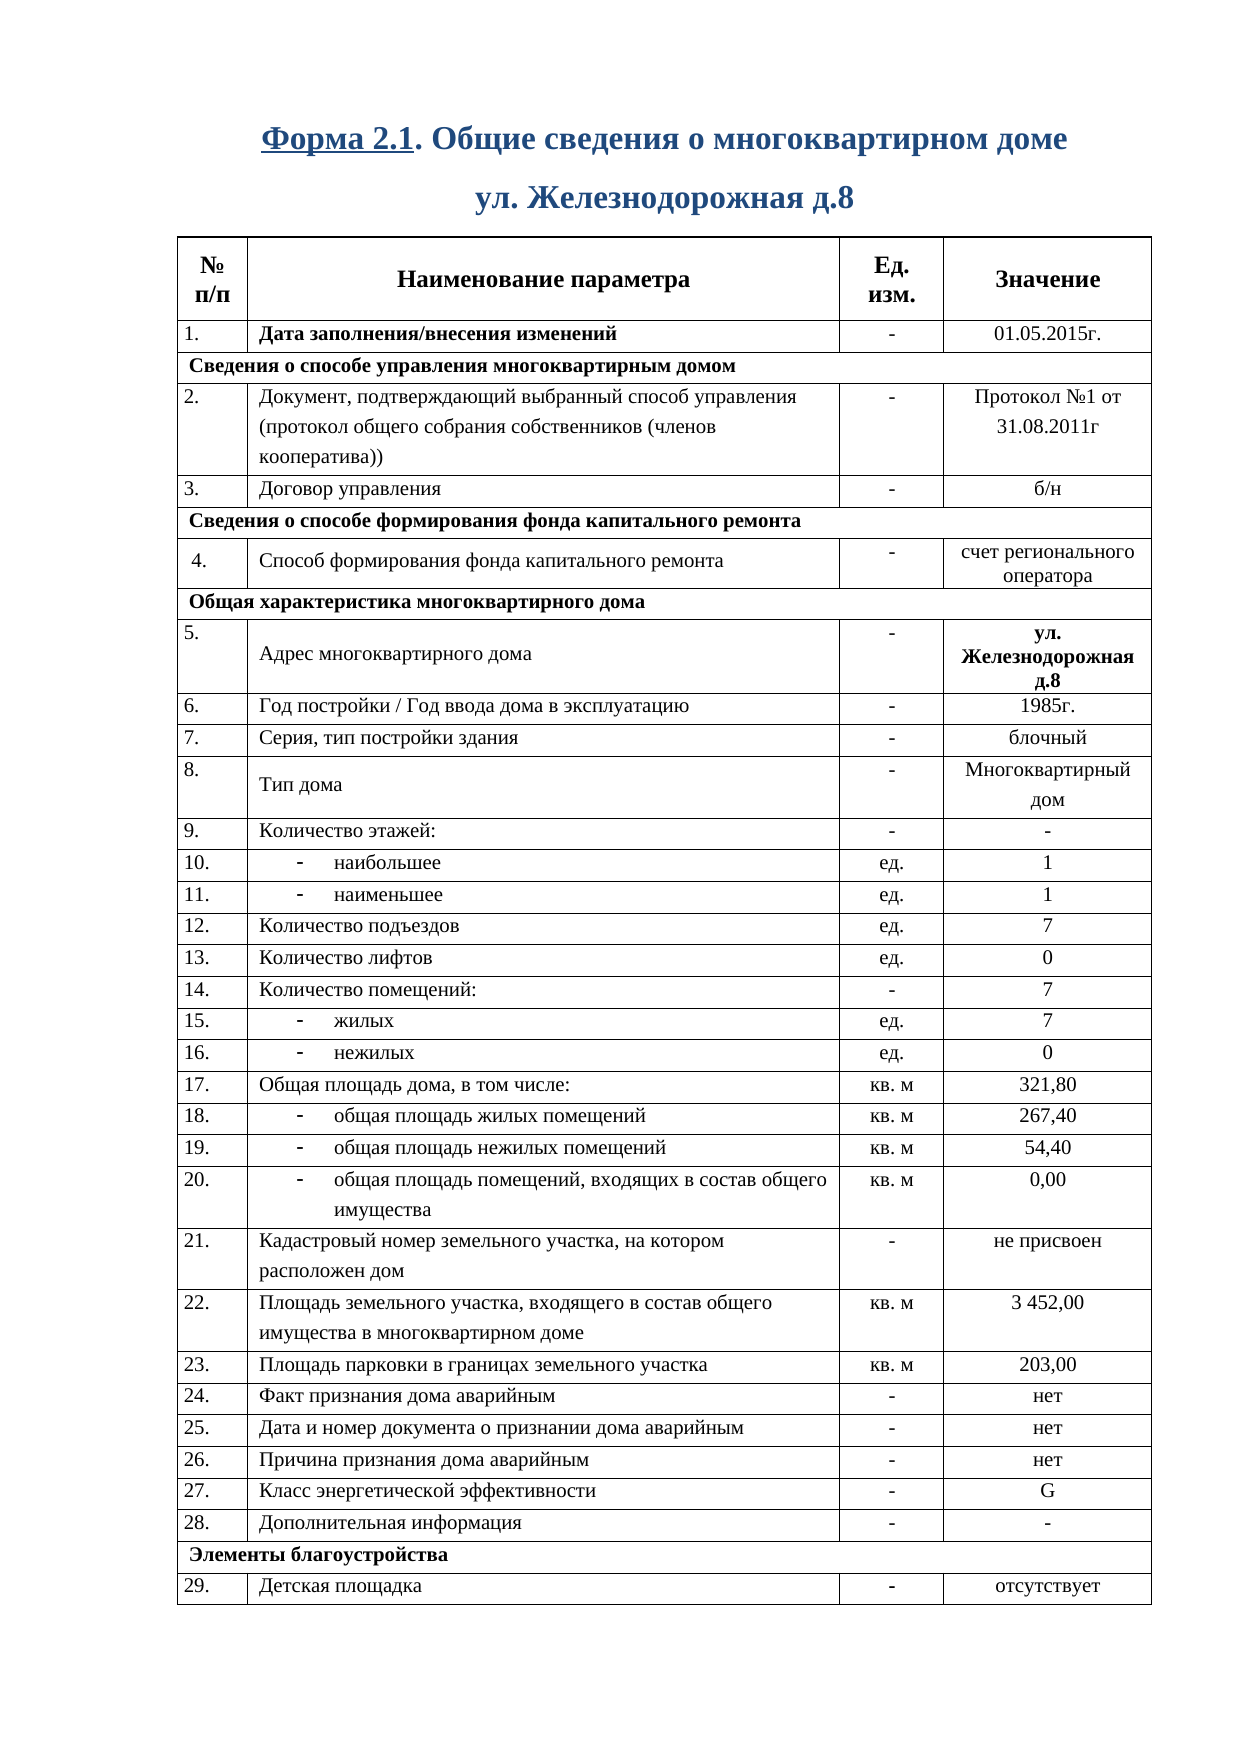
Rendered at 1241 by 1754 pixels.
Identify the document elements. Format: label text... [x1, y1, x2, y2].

table_cell 3 452,00 [944, 1290, 1151, 1351]
table_cell 267,40 [944, 1104, 1151, 1134]
table_cell - [944, 1510, 1151, 1541]
table_cell - [840, 1415, 943, 1446]
table_header № п/п [178, 238, 247, 320]
table_cell [178, 1167, 247, 1227]
table_cell 7 [944, 1009, 1151, 1039]
table_cell [178, 819, 247, 849]
table_cell - [840, 1574, 943, 1604]
table_cell - [840, 620, 943, 692]
table_cell ул. Железнодорожная д.8 [944, 620, 1151, 692]
table_cell [178, 476, 247, 507]
table_cell кв. м [840, 1072, 943, 1102]
table_cell [178, 977, 247, 1007]
table_cell Детская площадка [248, 1574, 839, 1604]
table_cell ед. [840, 1040, 943, 1071]
table_cell Класс энергетической эффективности [248, 1479, 839, 1509]
table_cell Дата и номер документа о признании дома аварийным [248, 1415, 839, 1446]
table_cell Дата заполнения/внесения изменений [248, 321, 839, 352]
table_cell нет [944, 1384, 1151, 1414]
table_cell не присвоен [944, 1229, 1151, 1289]
table_cell [178, 1384, 247, 1414]
table_cell Тип дома [248, 757, 839, 817]
table_cell Сведения о способе управления многоквартирным домом [178, 353, 1151, 383]
table_cell Количество подъездов [248, 914, 839, 944]
table_cell - [840, 757, 943, 817]
table_cell ед. [840, 850, 943, 881]
table_header Ед. изм. [840, 238, 943, 320]
table_cell 0,00 [944, 1167, 1151, 1227]
table_cell Количество лифтов [248, 945, 839, 976]
table_cell [178, 384, 247, 475]
table_cell - [840, 1229, 943, 1289]
table_cell - [840, 384, 943, 475]
table_cell общая площадь жилых помещений [248, 1104, 839, 1134]
table_cell [178, 1510, 247, 1541]
table_cell ед. [840, 882, 943, 912]
table_cell [178, 850, 247, 881]
table_cell Дополнительная информация [248, 1510, 839, 1541]
table_cell кв. м [840, 1290, 943, 1351]
table_cell Документ, подтверждающий выбранный способ управления (протокол общего собрания собственников (членов кооператива)) [248, 384, 839, 475]
table_cell 1985г. [944, 694, 1151, 724]
table_cell [178, 1574, 247, 1604]
table_cell ед. [840, 945, 943, 976]
table_cell [178, 1352, 247, 1382]
table_cell б/н [944, 476, 1151, 507]
table_cell кв. м [840, 1167, 943, 1227]
table_cell общая площадь помещений, входящих в состав общего имущества [248, 1167, 839, 1227]
table_cell - [840, 476, 943, 507]
table_cell Серия, тип постройки здания [248, 725, 839, 756]
table_cell 7 [944, 977, 1151, 1007]
table_cell нет [944, 1415, 1151, 1446]
table_cell [178, 882, 247, 912]
table_cell Адрес многоквартирного дома [248, 620, 839, 692]
table_cell [178, 539, 247, 587]
table_cell Элементы благоустройства [178, 1542, 1151, 1572]
table_cell [178, 945, 247, 976]
table_cell - [944, 819, 1151, 849]
table_cell 203,00 [944, 1352, 1151, 1382]
table_cell [178, 1447, 247, 1477]
table_cell Количество этажей: [248, 819, 839, 849]
table_cell 1 [944, 882, 1151, 912]
table_cell 01.05.2015г. [944, 321, 1151, 352]
table_cell [178, 1040, 247, 1071]
table_cell Сведения о способе формирования фонда капитального ремонта [178, 508, 1151, 538]
table_cell [178, 725, 247, 756]
table_cell Общая площадь дома, в том числе: [248, 1072, 839, 1102]
table_cell Общая характеристика многоквартирного дома [178, 589, 1151, 619]
table_cell 0 [944, 945, 1151, 976]
table_cell 7 [944, 914, 1151, 944]
table_cell - [840, 539, 943, 587]
table_cell наибольшее [248, 850, 839, 881]
table_cell Факт признания дома аварийным [248, 1384, 839, 1414]
table_cell Способ формирования фонда капитального ремонта [248, 539, 839, 587]
table_cell нежилых [248, 1040, 839, 1071]
table_cell [178, 321, 247, 352]
table_cell [178, 1415, 247, 1446]
table_cell [178, 694, 247, 724]
table_cell Кадастровый номер земельного участка, на котором расположен дом [248, 1229, 839, 1289]
table_cell Причина признания дома аварийным [248, 1447, 839, 1477]
table_cell счет регионального оператора [944, 539, 1151, 587]
table_cell [178, 1135, 247, 1166]
table_cell 54,40 [944, 1135, 1151, 1166]
table_cell [178, 620, 247, 692]
table_cell блочный [944, 725, 1151, 756]
table_cell - [840, 977, 943, 1007]
table_cell общая площадь нежилых помещений [248, 1135, 839, 1166]
text Форма 2.1. Общие сведения о многоквартирном доме [177, 118, 1152, 156]
table_cell - [840, 1479, 943, 1509]
table_cell 0 [944, 1040, 1151, 1071]
table_cell наименьшее [248, 882, 839, 912]
table_cell - [840, 1510, 943, 1541]
table_cell [178, 757, 247, 817]
table_header Наименование параметра [248, 238, 839, 320]
table_cell Договор управления [248, 476, 839, 507]
table_cell - [840, 725, 943, 756]
table_cell - [840, 694, 943, 724]
table_cell - [840, 819, 943, 849]
table_cell отсутствует [944, 1574, 1151, 1604]
table_cell [178, 1009, 247, 1039]
table_cell нет [944, 1447, 1151, 1477]
table_cell Площадь земельного участка, входящего в состав общего имущества в многоквартирном доме [248, 1290, 839, 1351]
table_cell 321,80 [944, 1072, 1151, 1102]
table_cell 1 [944, 850, 1151, 881]
text ул. Железнодорожная д.8 [177, 177, 1152, 216]
table_cell [178, 1229, 247, 1289]
table_cell [178, 1479, 247, 1509]
table_cell - [840, 1447, 943, 1477]
table_cell - [840, 1384, 943, 1414]
table_cell [178, 1072, 247, 1102]
table_cell G [944, 1479, 1151, 1509]
table_cell ед. [840, 914, 943, 944]
table_cell жилых [248, 1009, 839, 1039]
table_cell ед. [840, 1009, 943, 1039]
table_cell кв. м [840, 1135, 943, 1166]
table_cell [178, 914, 247, 944]
table_header Значение [944, 238, 1151, 320]
table_cell Площадь парковки в границах земельного участка [248, 1352, 839, 1382]
table_cell Протокол №1 от 31.08.2011г [944, 384, 1151, 475]
table_cell - [840, 321, 943, 352]
table_cell кв. м [840, 1104, 943, 1134]
table_cell кв. м [840, 1352, 943, 1382]
table_cell Количество помещений: [248, 977, 839, 1007]
table_cell Год постройки / Год ввода дома в эксплуатацию [248, 694, 839, 724]
table_cell Многоквартирный дом [944, 757, 1151, 817]
table_cell [178, 1290, 247, 1351]
table_cell [178, 1104, 247, 1134]
